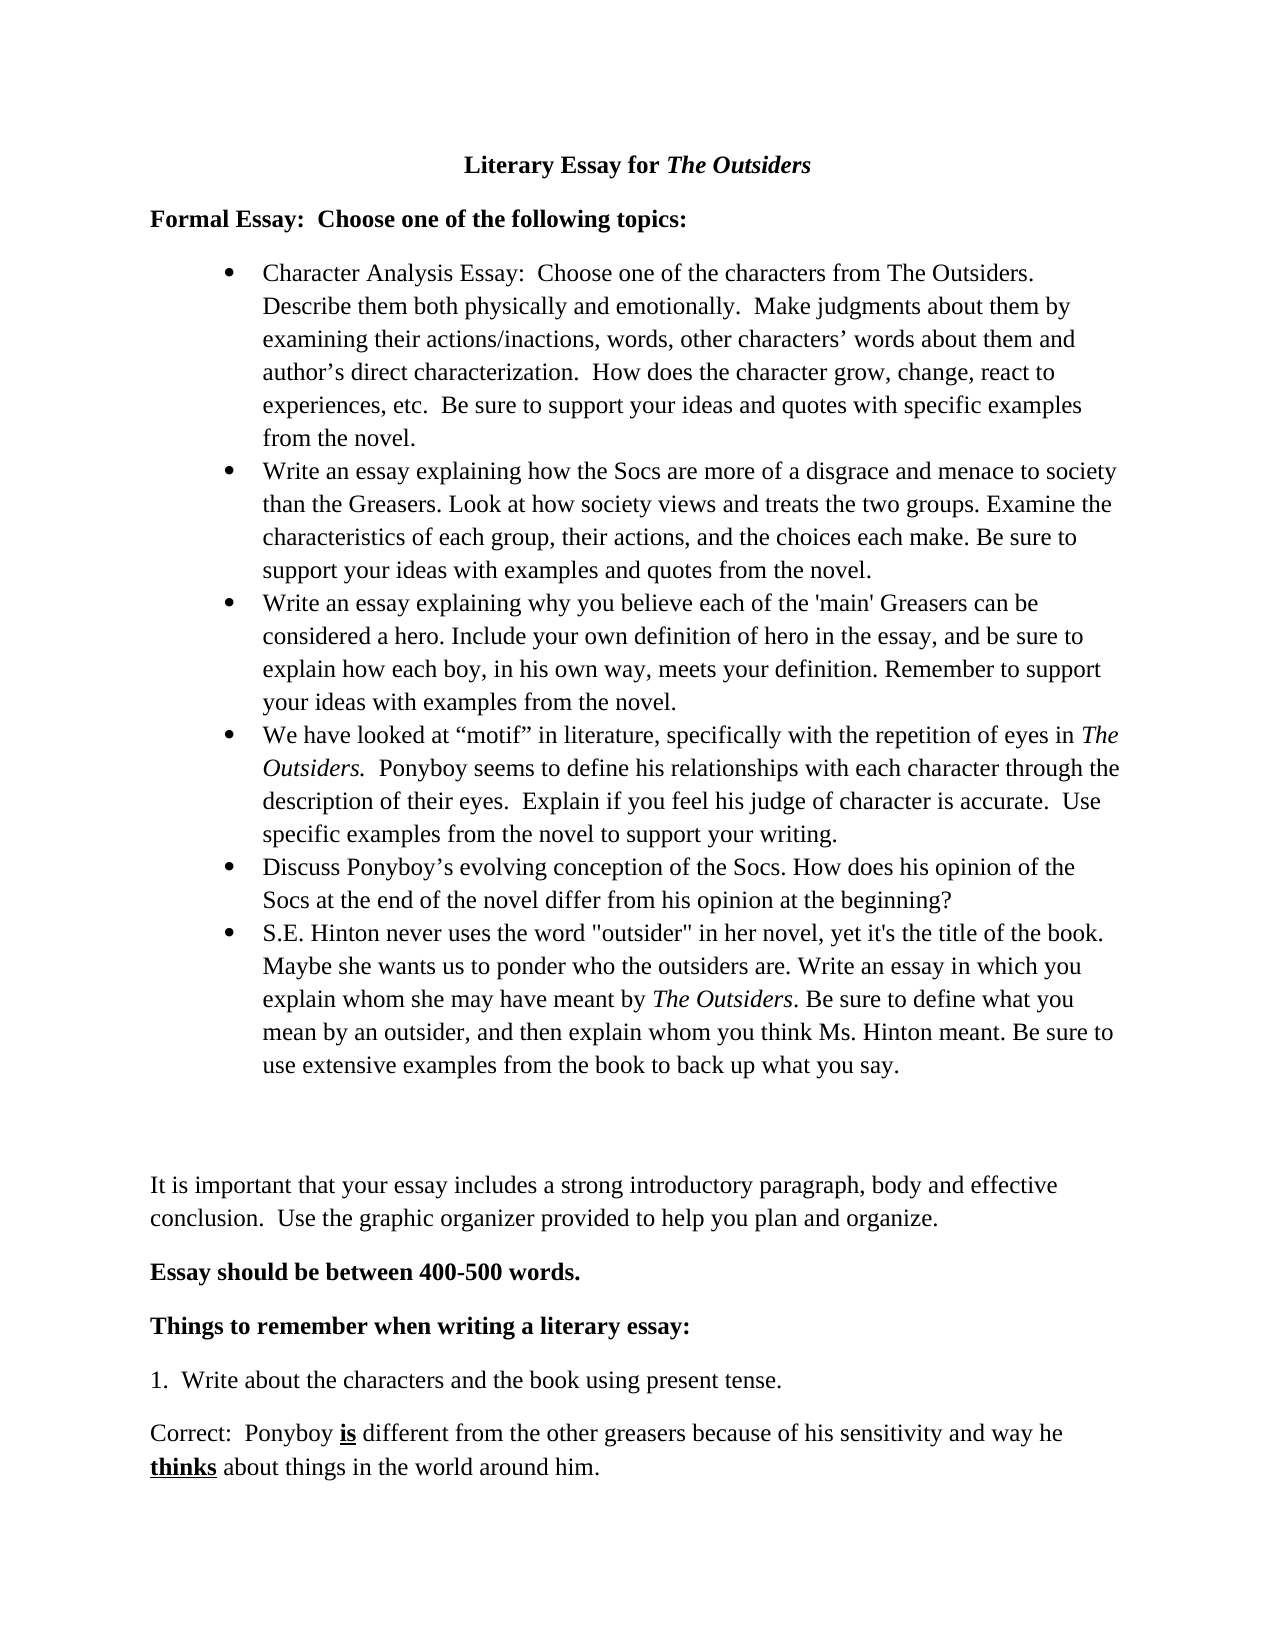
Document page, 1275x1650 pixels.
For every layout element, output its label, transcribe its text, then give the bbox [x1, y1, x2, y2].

list Write an essay explaining how the Socs are more of a disgrace and menace to society than the Greasers. Look at how society views and treats the two groups. Examine the characteristics of each group, their actions, and the choices each make. Be sure to support your ideas with examples and quotes from the novel. [225, 456, 1125, 584]
list Discuss Ponyboy’s evolving conception of the Socs. How does his opinion of the Socs at the end of the novel differ from his opinion at the beginning? [225, 852, 1125, 914]
text Things to remember when writing a literary essay: [150, 1311, 1125, 1339]
text Literary Essay for The Outsiders [150, 150, 1125, 179]
text 1. Write about the characters and the book using present tense. [150, 1365, 1125, 1393]
text Essay should be between 400-500 words. [150, 1257, 1125, 1286]
list S.E. Hinton never uses the word "outsider" in her novel, yet it's the title of the book. Maybe she wants us to ponder who the outsiders are. Write an essay in which you explain whom she may have meant by The Outsiders. Be sure to define what you mean by an outsider, and then explain whom you think Ms. Hinton meant. Be sure to use extensive examples from the book to back up what you say. [225, 918, 1125, 1079]
list Character Analysis Essay: Choose one of the characters from The Outsiders. Describe them both physically and emotionally. Make judgments about them by examining their actions/inactions, words, other characters’ words about them and author’s direct characterization. How does the character grow, change, react to experiences, etc. Be sure to support your ideas and quotes with specific examples from the novel. [225, 258, 1125, 452]
list Write an essay explaining why you believe each of the 'main' Greasers can be considered a hero. Include your own definition of hero in the essay, and be sure to explain how each boy, in his own way, meets your definition. Remember to support your ideas with examples from the novel. [225, 588, 1125, 716]
text Formal Essay: Choose one of the following topics: [150, 204, 1125, 233]
list We have looked at “motif” in literature, specifically with the repetition of eyes in The Outsiders. Ponyboy seems to define his relationships with each character through the description of their eyes. Explain if you feel his judge of character is accurate. Use specific examples from the novel to support your writing. [225, 720, 1125, 848]
text It is important that your essay includes a strong introductory paragraph, body and effective conclusion. Use the graphic organizer provided to help you plan and organize. [150, 1170, 1125, 1232]
text Correct: Ponyboy is different from the other greasers because of his sensitivity and way he thinks about things in the world around him. [150, 1418, 1125, 1480]
